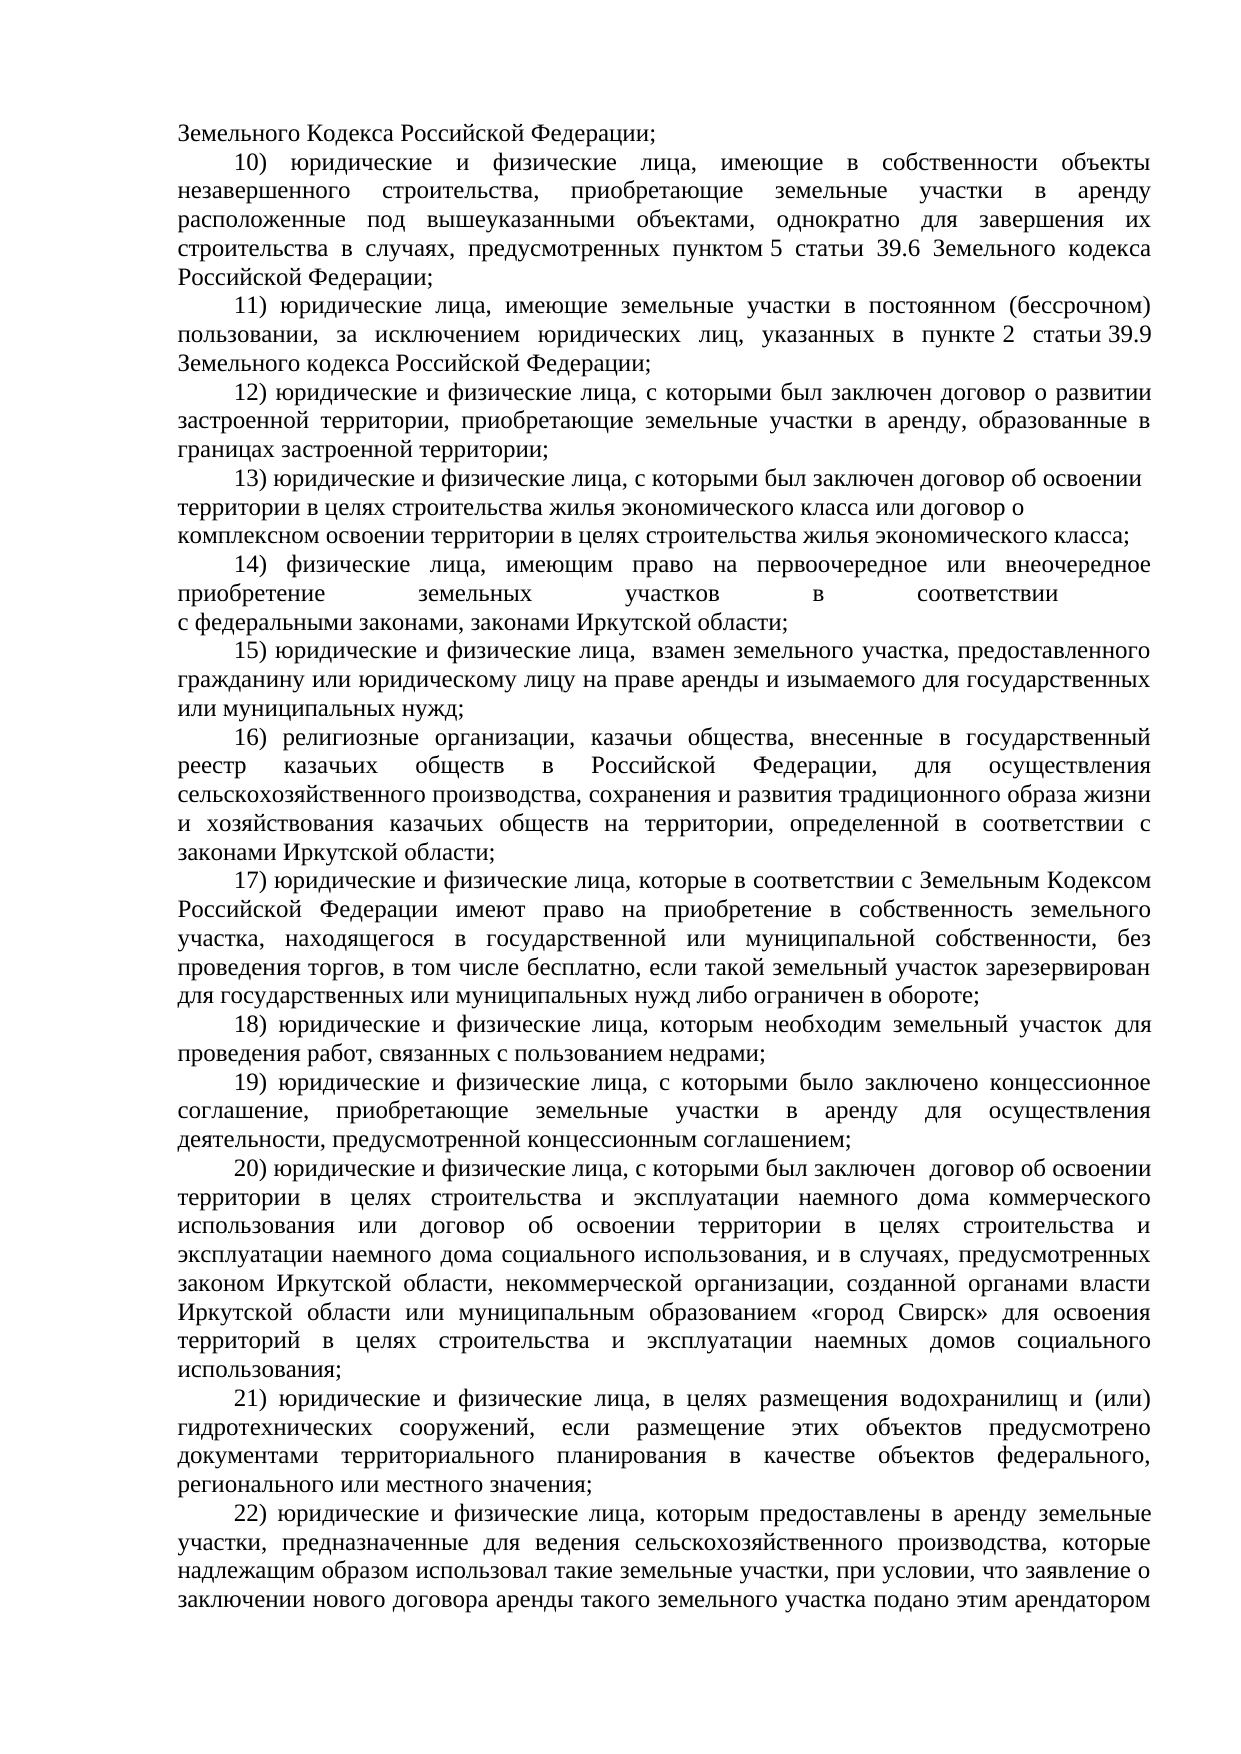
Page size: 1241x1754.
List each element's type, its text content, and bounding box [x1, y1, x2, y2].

text 19) юридические и физические лица, с которыми было заключено концессионное соглашение, приобретающие земельные участки в аренду для осуществления деятельности, предусмотренной концессионным соглашением; [177, 1067, 1152, 1153]
text 12) юридические и физические лица, с которыми был заключен договор о развитии застроенной территории, приобретающие земельные участки в аренду, образованные в границах застроенной территории; [177, 377, 1152, 463]
text 21) юридические и физические лица, в целях размещения водохранилищ и (или) гидротехнических сооружений, если размещение этих объектов предусмотрено документами территориального планирования в качестве объектов федерального, регионального или местного значения; [177, 1383, 1152, 1498]
text 11) юридические лица, имеющие земельные участки в постоянном (бессрочном) пользовании, за исключением юридических лиц, указанных в пункте 2 статьи 39.9 Земельного кодекса Российской Федерации; [177, 291, 1152, 377]
text 18) юридические и физические лица, которым необходим земельный участок для проведения работ, связанных с пользованием недрами; [177, 1009, 1152, 1067]
text 14) физические лица, имеющим право на первоочередное или внеочередное приобретение земельных участков в соответствии с федеральными законами, законами Иркутской области; [177, 549, 1152, 636]
text 10) юридические и физические лица, имеющие в собственности объекты незавершенного строительства, приобретающие земельные участки в аренду расположенные под вышеуказанными объектами, однократно для завершения их строительства в случаях, предусмотренных пунктом 5 статьи 39.6 Земельного кодекса Российской Федерации; [177, 147, 1152, 291]
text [177, 118, 1152, 147]
text 16) религиозные организации, казачьи общества, внесенные в государственный реестр казачьих обществ в Российской Федерации, для осуществления сельскохозяйственного производства, сохранения и развития традиционного образа жизни и хозяйствования казачьих обществ на территории, определенной в соответствии с законами Иркутской области; [177, 722, 1152, 866]
text 15) юридические и физические лица, взамен земельного участка, предоставленного гражданину или юридическому лицу на праве аренды и изымаемого для государственных или муниципальных нужд; [177, 636, 1152, 722]
text 20) юридические и физические лица, с которыми был заключен договор об освоении территории в целях строительства и эксплуатации наемного дома коммерческого использования или договор об освоении территории в целях строительства и эксплуатации наемного дома социального использования, и в случаях, предусмотренных законом Иркутской области, некоммерческой организации, созданной органами власти Иркутской области или муниципальным образованием «город Свирск» для освоения территорий в целях строительства и эксплуатации наемных домов социального использования; [177, 1153, 1152, 1383]
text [177, 1498, 1152, 1613]
text 17) юридические и физические лица, которые в соответствии с Земельным Кодексом Российской Федерации имеют право на приобретение в собственность земельного участка, находящегося в государственной или муниципальной собственности, без проведения торгов, в том числе бесплатно, если такой земельный участок зарезервирован для государственных или муниципальных нужд либо ограничен в обороте; [177, 866, 1152, 1009]
text 13) юридические и физические лица, с которыми был заключен договор об освоении территории в целях строительства жилья экономического класса или договор о комплексном освоении территории в целях строительства жилья экономического класса; [177, 463, 1152, 549]
